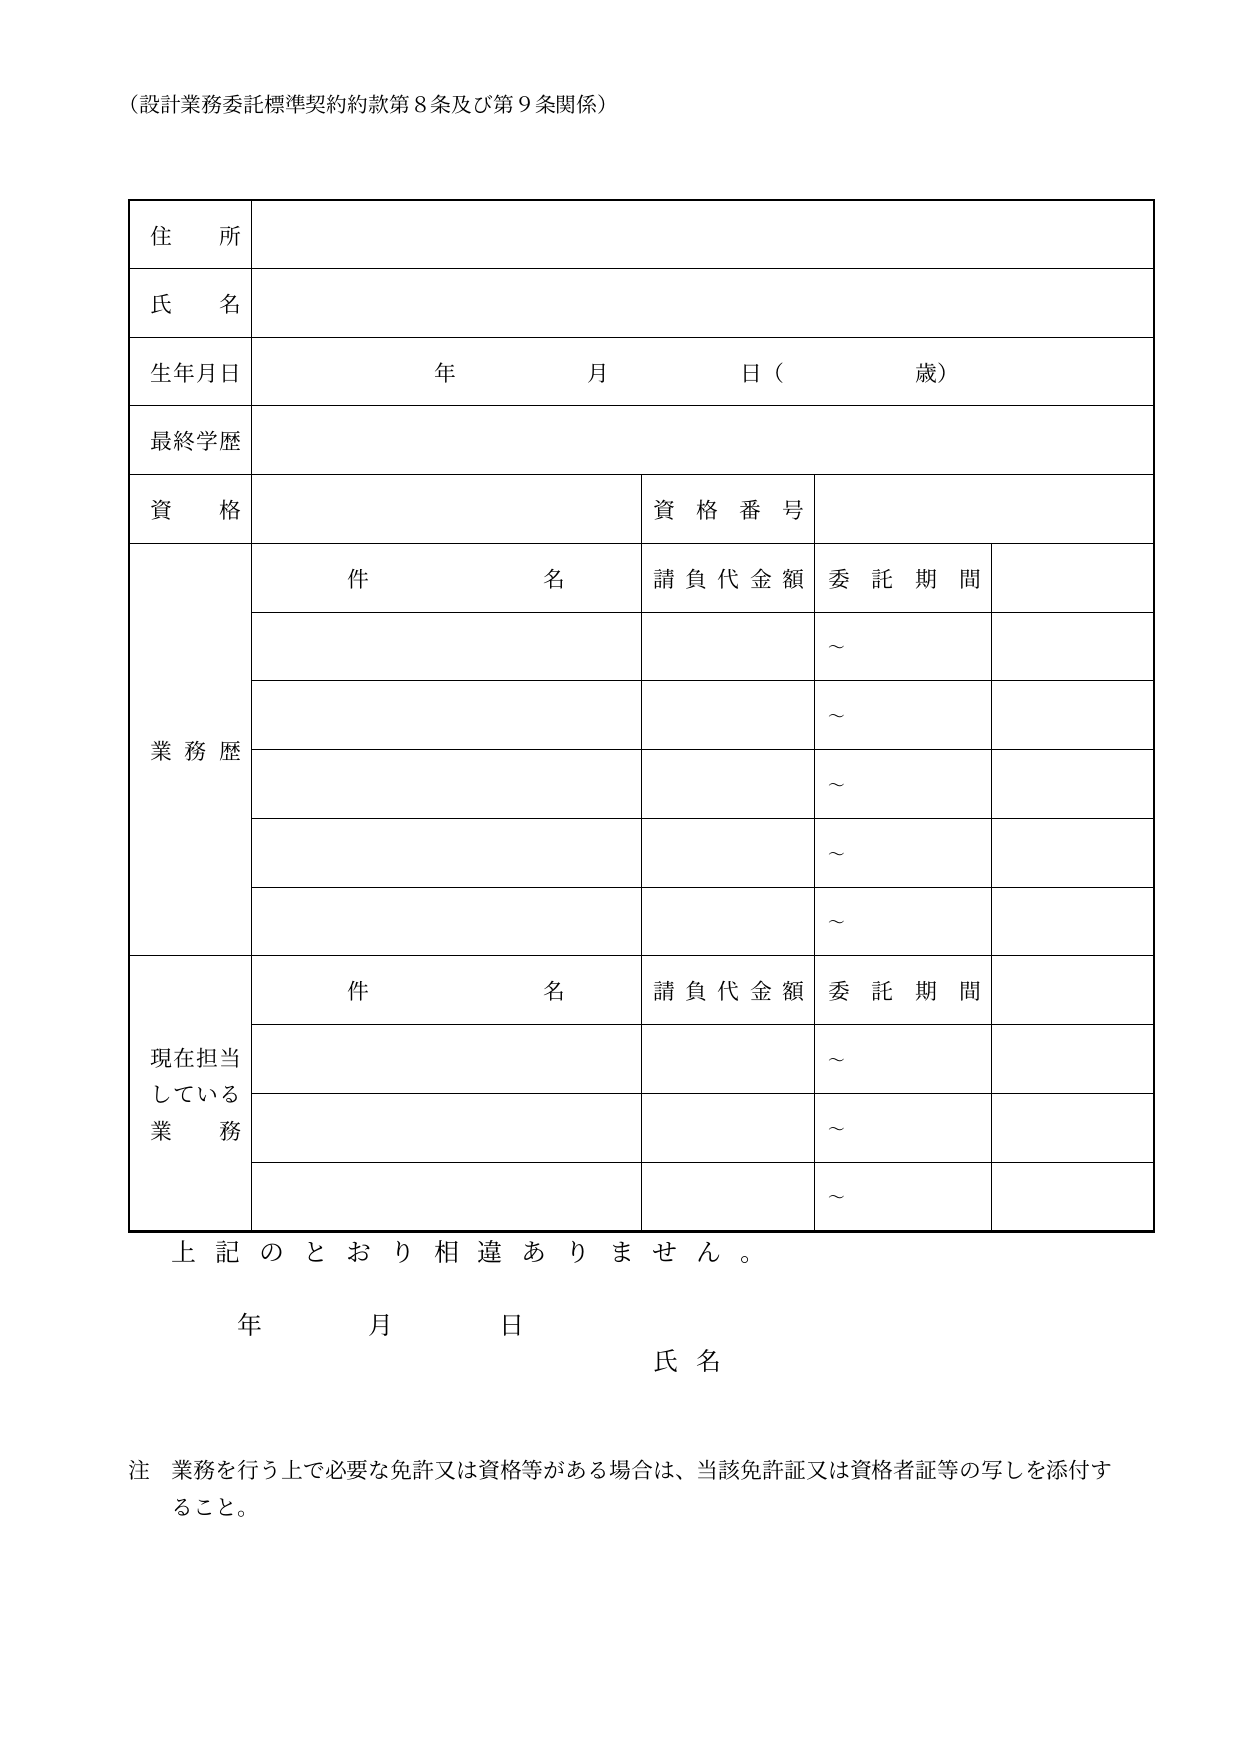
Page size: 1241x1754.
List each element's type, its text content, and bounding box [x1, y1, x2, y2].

table_cell [815, 475, 1153, 543]
table_cell ～ [815, 613, 991, 680]
text 氏名 [128, 1342, 1112, 1378]
table_cell [252, 681, 641, 749]
table_cell [252, 269, 1153, 337]
table_cell [252, 406, 1153, 474]
text 年 月 日 [178, 1305, 1112, 1342]
table_cell [252, 1094, 641, 1162]
table_cell [992, 613, 1153, 680]
text 上記のとおり相違ありません。 [153, 1233, 1112, 1269]
table_cell 資格番号 [642, 475, 814, 543]
table_cell [992, 1094, 1153, 1162]
table_cell [992, 544, 1153, 612]
table_header [252, 201, 1153, 268]
table_cell 委託期間 [815, 544, 991, 612]
table_cell ～ [815, 888, 991, 955]
table_cell 氏名 [130, 269, 251, 337]
table_cell ～ [815, 1025, 991, 1093]
table_cell 請負代金額 [642, 544, 814, 612]
table_cell ～ [815, 750, 991, 818]
table_cell ～ [815, 681, 991, 749]
table_cell 件 名 [252, 544, 641, 612]
table_cell [642, 681, 814, 749]
table_cell [642, 888, 814, 955]
table_cell 件 名 [252, 956, 641, 1024]
table_cell [992, 1025, 1153, 1093]
table_cell [992, 956, 1153, 1024]
table_cell ～ [815, 1094, 991, 1162]
table_cell 請負代金額 [642, 956, 814, 1024]
table_header 住所 [130, 201, 251, 268]
table_cell [992, 888, 1153, 955]
text 注 業務を行う上で必要な免許又は資格等がある場合は、当該免許証又は資格者証等の写しを添付すること。 [128, 1451, 1112, 1524]
table_cell [992, 1163, 1153, 1230]
table_cell [992, 750, 1153, 818]
table_cell 資格 [130, 475, 251, 543]
table_cell [252, 1163, 641, 1230]
table_cell [642, 750, 814, 818]
table_cell [642, 1163, 814, 1230]
table_cell 現在担当している 業務 [130, 956, 251, 1230]
table_cell 委託期間 [815, 956, 991, 1024]
table_cell 年 月 日（ 歳） [252, 338, 1153, 405]
table_cell [642, 1025, 814, 1093]
table_cell [252, 613, 641, 680]
table_cell [992, 819, 1153, 887]
table_cell [992, 681, 1153, 749]
table_cell [642, 1094, 814, 1162]
table_cell 最終学歴 [130, 406, 251, 474]
table_cell [642, 613, 814, 680]
table_cell [252, 1025, 641, 1093]
table_cell [252, 750, 641, 818]
table_cell [642, 819, 814, 887]
table_cell [252, 819, 641, 887]
table_cell [252, 888, 641, 955]
table_cell ～ [815, 819, 991, 887]
table_cell 業務歴 [130, 544, 251, 955]
table_cell ～ [815, 1163, 991, 1230]
table_cell 生年月日 [130, 338, 251, 405]
table_cell [252, 475, 641, 543]
